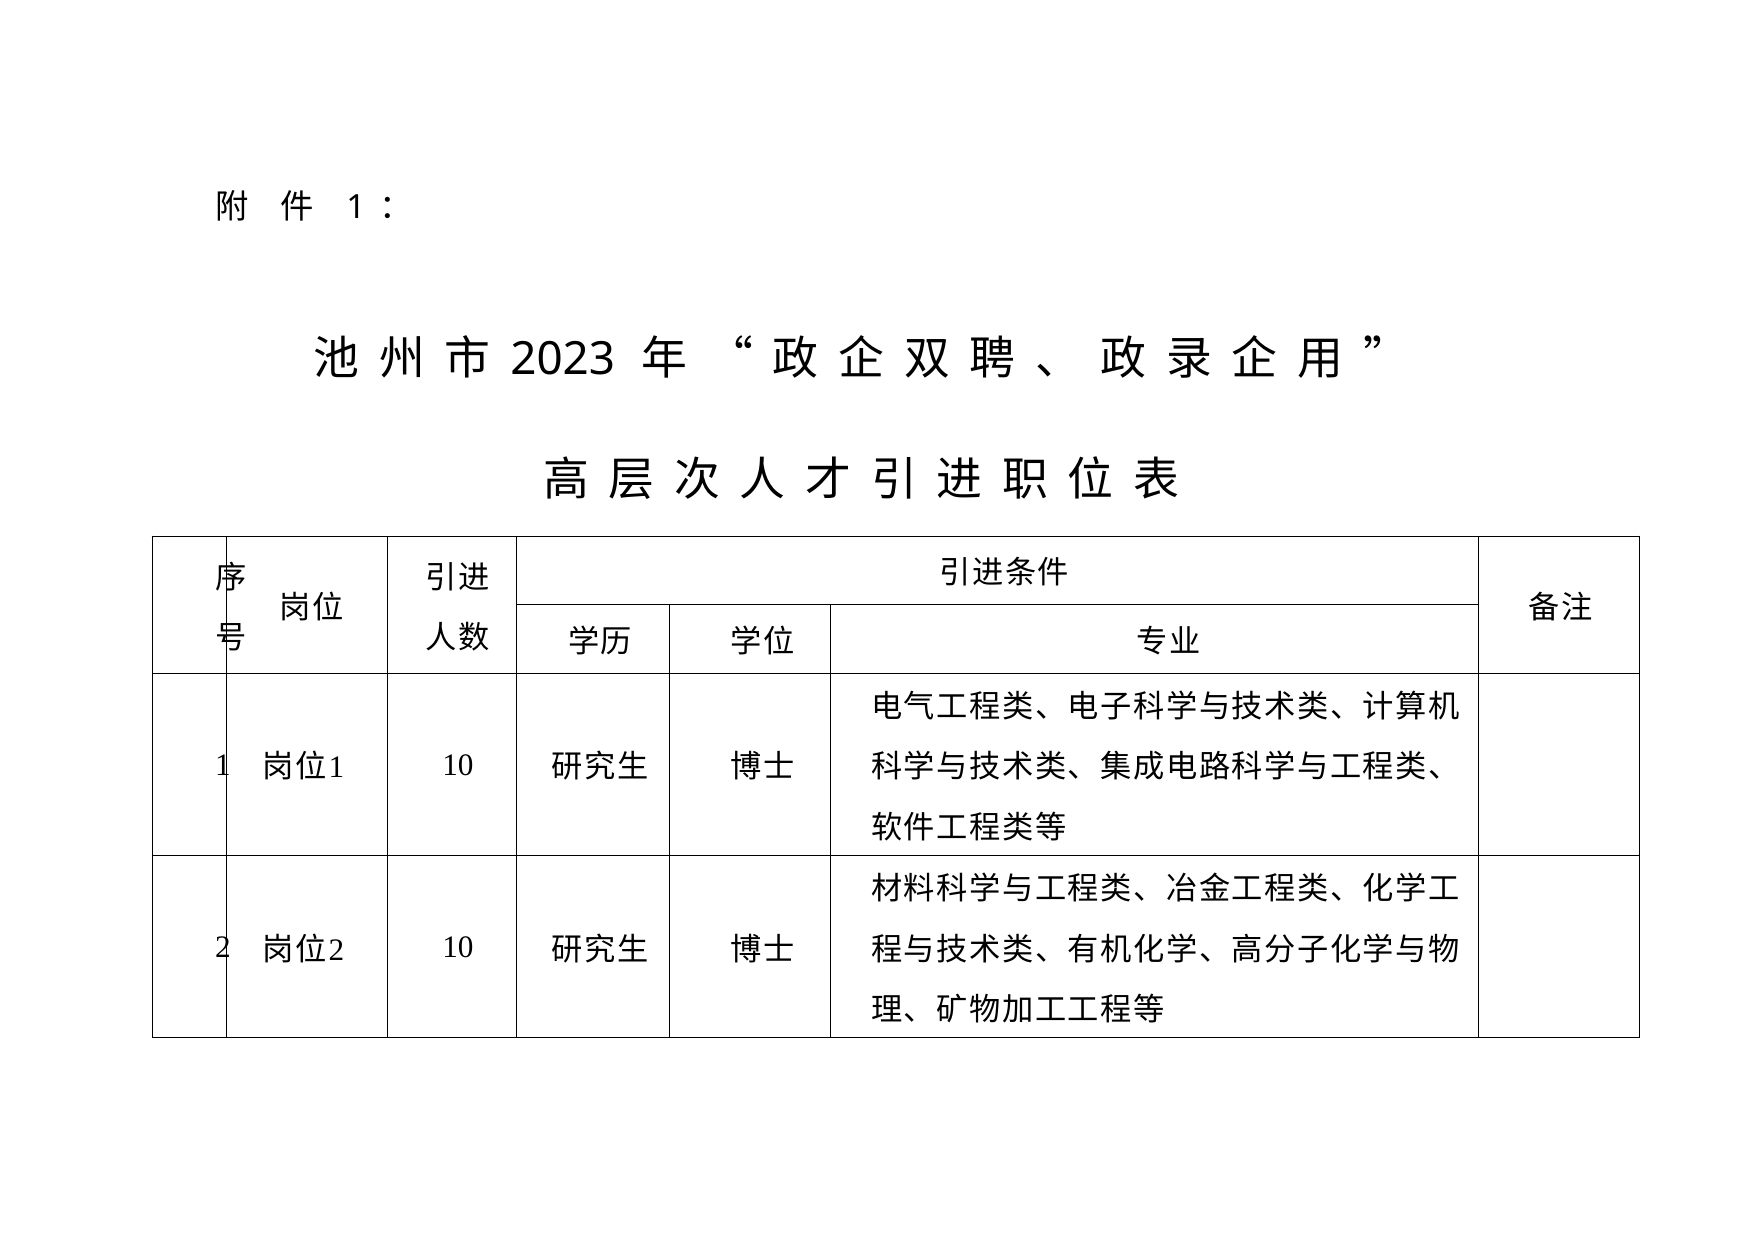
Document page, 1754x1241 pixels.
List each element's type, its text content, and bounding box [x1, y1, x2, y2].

table_cell 10 [388, 674, 516, 855]
table_cell 博士 [670, 856, 830, 1037]
table_cell 电气工程类、电子科学与技术类、计算机科学与技术类、集成电路科学与工程类、软件工程类等 [831, 674, 1478, 855]
table_header 岗位 [227, 537, 387, 673]
table_cell 材料科学与工程类、冶金工程类、化学工程与技术类、有机化学、高分子化学与物理、矿物加工工程等 [831, 856, 1478, 1037]
table_cell 学历 [517, 605, 669, 673]
table_cell 2 [153, 856, 226, 1037]
text 池州市2023年“政企双聘、政录企用” [215, 294, 1527, 415]
table_cell 学位 [670, 605, 830, 673]
table_cell [1479, 674, 1639, 855]
table_cell 10 [388, 856, 516, 1037]
text 高层次人才引进职位表 [215, 415, 1527, 536]
table_cell 岗位2 [227, 856, 387, 1037]
table_header 备注 [1479, 537, 1639, 673]
text 附件1： [215, 174, 1527, 234]
table_cell [1479, 856, 1639, 1037]
table_cell 专业 [831, 605, 1478, 673]
table_cell 博士 [670, 674, 830, 855]
table_header 引进条件 [517, 537, 1478, 604]
table_header 引进 人数 [388, 537, 516, 673]
table_cell 岗位1 [227, 674, 387, 855]
table_cell 研究生 [517, 674, 669, 855]
table_cell 研究生 [517, 856, 669, 1037]
table_header 序号 [153, 537, 226, 673]
table_cell 1 [153, 674, 226, 855]
